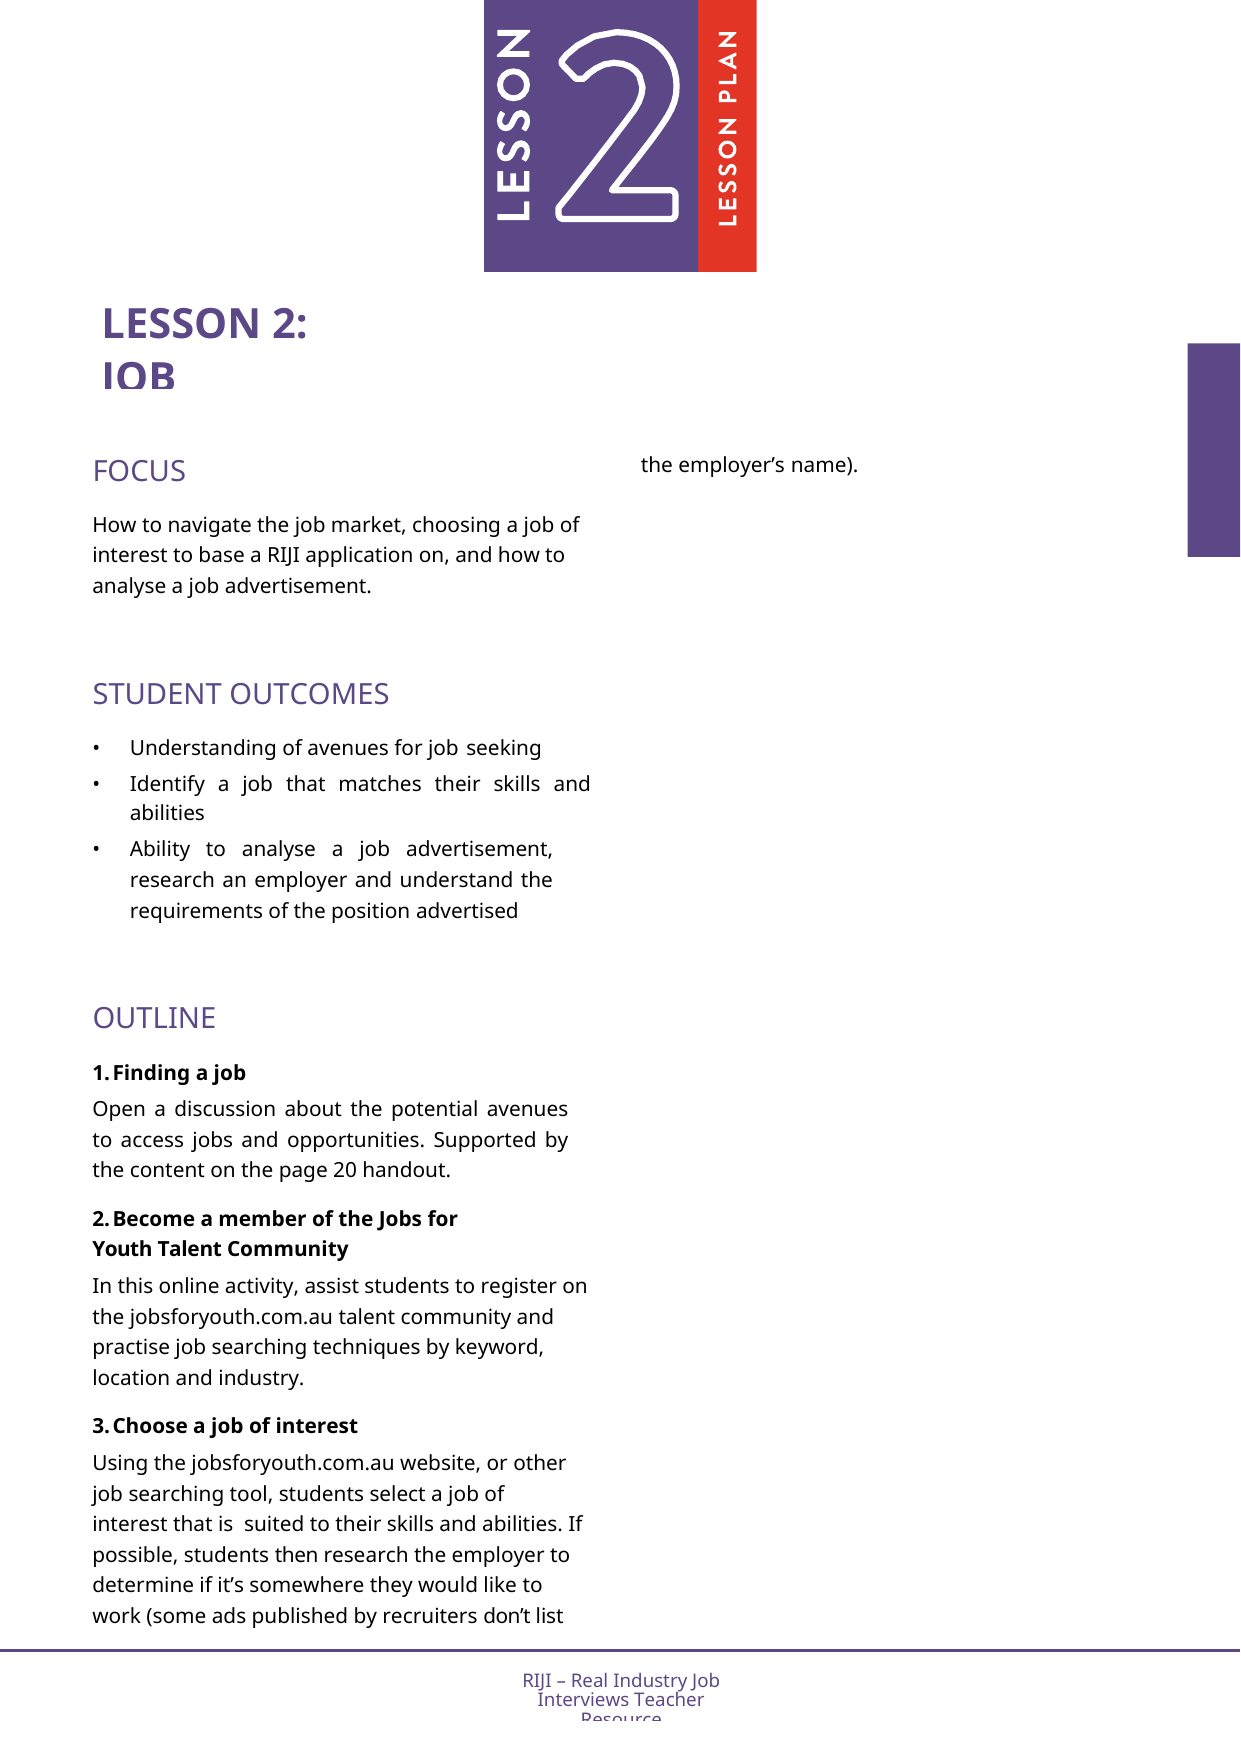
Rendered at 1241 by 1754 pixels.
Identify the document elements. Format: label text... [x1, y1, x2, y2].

subtitle Choose a job of interest [92, 1412, 592, 1440]
subtitle Become a member of the Jobs for Youth Talent Community [92, 1204, 515, 1263]
list Ability to analyse a job advertisement, research an employer and understand the requirements of the position advertised [92, 834, 554, 924]
subtitle OUTLINE [92, 998, 592, 1037]
subtitle Finding a job [92, 1058, 592, 1086]
text In this online activity, assist students to register on the jobsforyouth.com.au talent community and practise job searching techniques by keyword, location and industry. [92, 1271, 592, 1391]
list Understanding of avenues for job seeking [92, 733, 592, 762]
subtitle STUDENT OUTCOMES [92, 673, 592, 713]
subtitle FOCUS [92, 450, 592, 490]
text Using the jobsforyouth.com.au website, or other job searching tool, students select a job of interest that is suited to their skills and abilities. If possible, students then research the employer to determine if it’s somewhere they would like to work (some ads published by recruiters don’t list the employer’s name). [92, 1448, 583, 1630]
text Open a discussion about the potential avenues to access jobs and opportunities. Supported by the content on the page 20 handout. [92, 1094, 569, 1184]
list Identify a job that matches their skills and abilities [92, 769, 592, 826]
text How to navigate the job market, choosing a job of interest to base a RIJI application on, and how to analyse a job advertisement. [92, 510, 592, 600]
